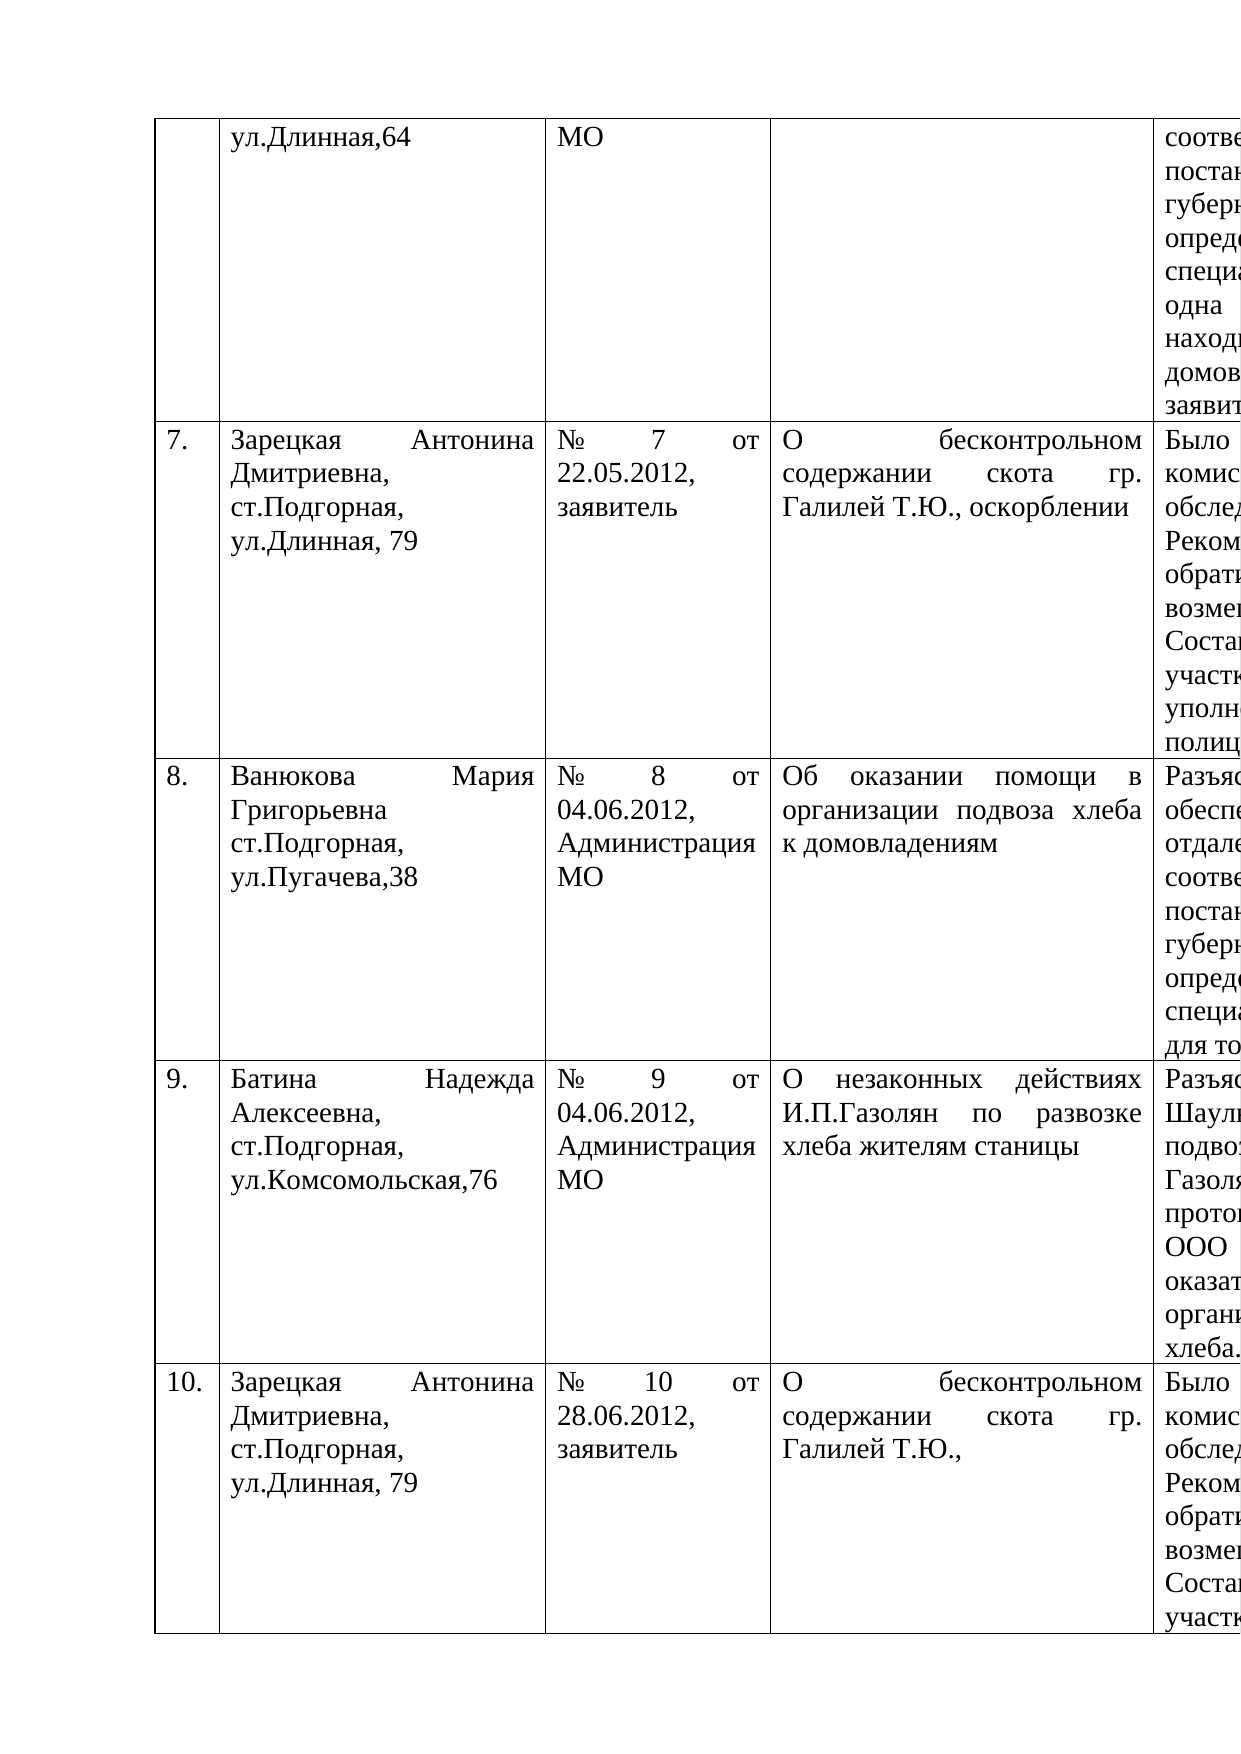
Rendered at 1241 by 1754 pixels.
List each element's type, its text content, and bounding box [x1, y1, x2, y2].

table_cell № 9 от 04.06.2012, Администрация МО [546, 1061, 770, 1363]
table_cell О бесконтрольном содержании скота гр. Галилей Т.Ю., оскорблении [771, 422, 1153, 757]
table_cell 7. [156, 422, 219, 757]
table_cell Разъяснено, что для обеспечения хлебом в отдаленных местах в соответствии с постановлением губернатора Края определены 4 специальных площадки для торговли хлебом [1154, 759, 1240, 1060]
table_cell 9. [156, 1061, 219, 1363]
table_cell Разъяснено: на водителя Шаульского В.В., подвозившим хлеб от Газолян составлен протокол. Предложено ООО «Русский колос» оказать помощь в организации подвоза хлеба. [1154, 1061, 1240, 1363]
table_cell Зарецкая Антонина Дмитриевна, ст.Подгорная, ул.Длинная, 79 [220, 422, 545, 757]
table_cell Батина Надежда Алексеевна, ст.Подгорная, ул.Комсомольская,76 [220, 1061, 545, 1363]
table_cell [1154, 1364, 1240, 1633]
table_cell № 8 от 04.06.2012, Администрация МО [546, 759, 770, 1060]
table_cell Ванюкова Мария Григорьевна ст.Подгорная, ул.Пугачева,38 [220, 759, 545, 1060]
table_cell № 7 от 22.05.2012, заявитель [546, 422, 770, 757]
table_cell 10. [156, 1364, 219, 1633]
table_cell О незаконных действиях И.П.Газолян по развозке хлеба жителям станицы [771, 1061, 1153, 1363]
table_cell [220, 119, 545, 421]
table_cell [771, 119, 1153, 421]
table_cell Было проведено комиссионное обследование. Рекомендовано обратиться в суд за возмещением вреда. Составлен протокол участковым уполномоченным полиции. [1154, 422, 1240, 757]
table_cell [546, 119, 770, 421]
table_cell 8. [156, 759, 219, 1060]
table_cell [546, 1364, 770, 1633]
table_cell 6. [156, 119, 219, 421]
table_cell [771, 1364, 1153, 1633]
table_cell Об оказании помощи в организации подвоза хлеба к домовладениям [771, 759, 1153, 1060]
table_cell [1154, 119, 1240, 421]
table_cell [220, 1364, 545, 1633]
